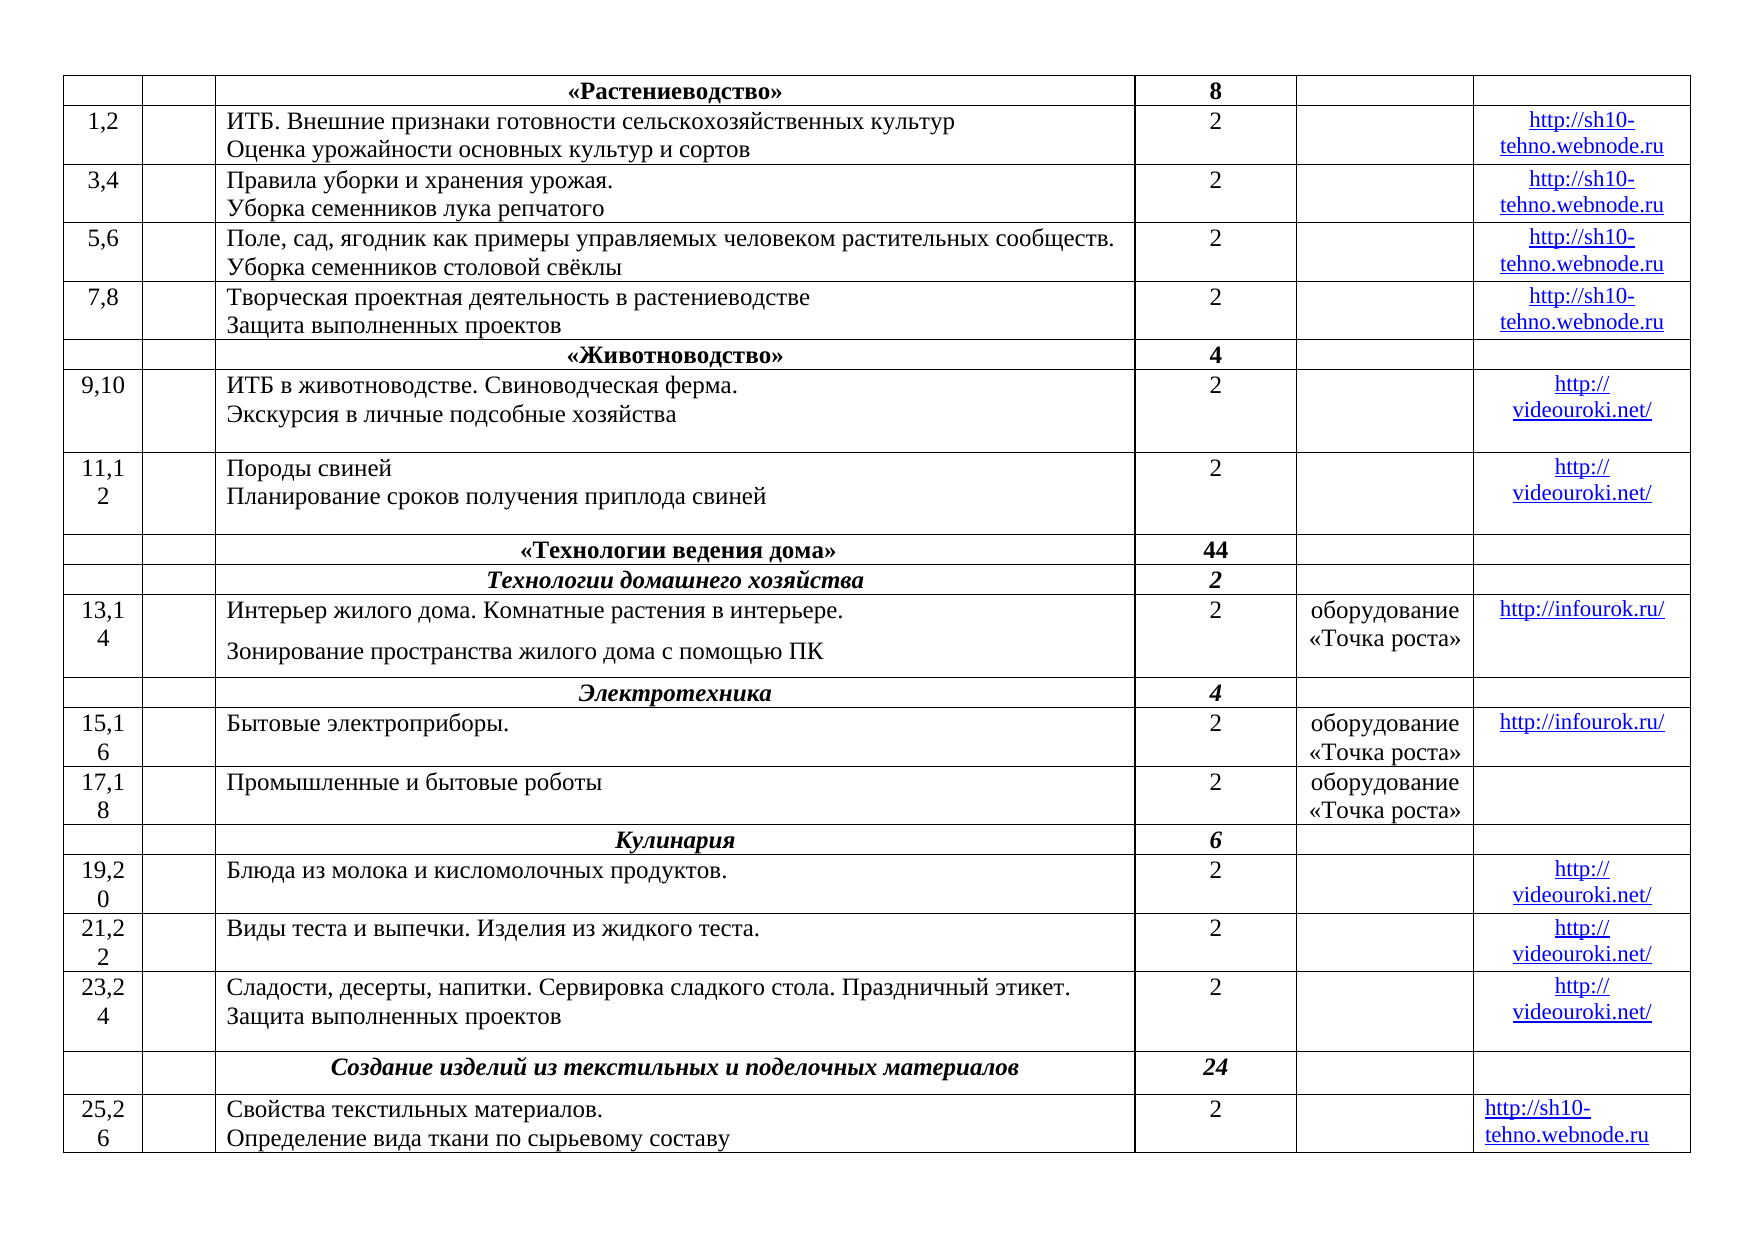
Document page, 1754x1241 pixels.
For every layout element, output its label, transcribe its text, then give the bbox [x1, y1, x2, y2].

table_cell 2 [1136, 453, 1296, 534]
table_cell Поле, сад, ягодник как примеры управляемых человеком растительных сообществ. Уборка семенников столовой свёклы [216, 223, 1134, 281]
table_cell 2 [1136, 708, 1296, 766]
table_cell 2 [1136, 106, 1296, 164]
table_cell [143, 914, 215, 971]
table_cell [1297, 825, 1473, 854]
table_cell [1297, 106, 1473, 164]
table_cell [143, 678, 215, 707]
table_cell Промышленные и бытовые роботы [216, 767, 1134, 824]
table_cell [143, 223, 215, 281]
table_cell 2 [1136, 767, 1296, 824]
table_cell [1297, 340, 1473, 369]
table_cell http://infourok.ru/ [1474, 708, 1690, 766]
table_cell [143, 370, 215, 452]
table_cell 6 [1136, 825, 1296, 854]
table_cell Создание изделий из текстильных и поделочных материалов [216, 1052, 1134, 1093]
table_cell [64, 825, 142, 854]
table_cell 25,26 [64, 1095, 142, 1152]
table_cell 2 [1136, 282, 1296, 339]
table_cell http://sh10-tehno.webnode.ru [1474, 282, 1690, 339]
table_cell [143, 855, 215, 912]
table_cell 3,4 [64, 165, 142, 222]
table_cell [1474, 678, 1690, 707]
table_cell [1297, 1095, 1473, 1152]
table_cell [1474, 76, 1690, 105]
table_cell Виды теста и выпечки. Изделия из жидкого теста. [216, 914, 1134, 971]
table_cell [64, 76, 142, 105]
table_cell [1297, 370, 1473, 452]
table_cell 1,2 [64, 106, 142, 164]
table_cell 13,14 [64, 595, 142, 677]
table_cell оборудование «Точка роста» [1297, 708, 1473, 766]
table_cell [1297, 165, 1473, 222]
table_cell 2 [1136, 595, 1296, 677]
table_cell [64, 340, 142, 369]
table_cell [1474, 1052, 1690, 1093]
table_cell Породы свиней Планирование сроков получения приплода свиней [216, 453, 1134, 534]
table_cell [1297, 76, 1473, 105]
table_cell [143, 565, 215, 594]
table_cell 2 [1136, 165, 1296, 222]
table_cell http://sh10-tehno.webnode.ru [1474, 223, 1690, 281]
table_cell Правила уборки и хранения урожая. Уборка семенников лука репчатого [216, 165, 1134, 222]
table_cell [143, 340, 215, 369]
table_cell [143, 535, 215, 564]
table_cell 8 [1136, 76, 1296, 105]
table_cell 2 [1136, 370, 1296, 452]
table_cell http://sh10-tehno.webnode.ru [1474, 1095, 1690, 1152]
table_cell Сладости, десерты, напитки. Сервировка сладкого стола. Праздничный этикет. Защита выполненных проектов [216, 972, 1134, 1051]
table_cell Кулинария [216, 825, 1134, 854]
table_cell оборудование «Точка роста» [1297, 595, 1473, 677]
table_cell http://videouroki.net/ [1474, 453, 1690, 534]
table_cell [143, 106, 215, 164]
table_cell 7,8 [64, 282, 142, 339]
table_cell [1297, 972, 1473, 1051]
table_cell 23,24 [64, 972, 142, 1051]
table_cell http://infourok.ru/ [1474, 595, 1690, 677]
table_cell [1297, 1052, 1473, 1093]
table_cell [143, 1095, 215, 1152]
table_cell [143, 708, 215, 766]
table_cell Интерьер жилого дома. Комнатные растения в интерьере. Зонирование пространства жилого дома с помощью ПК [216, 595, 1134, 677]
table_cell [1297, 453, 1473, 534]
table_cell [1297, 565, 1473, 594]
table_cell 11,12 [64, 453, 142, 534]
table_cell [1297, 914, 1473, 971]
table_cell [143, 767, 215, 824]
table_cell [64, 1052, 142, 1093]
table_cell [64, 565, 142, 594]
table_cell [143, 825, 215, 854]
table_cell [143, 595, 215, 677]
table_cell http://videouroki.net/ [1474, 855, 1690, 912]
table_cell 2 [1136, 565, 1296, 594]
table_cell 9,10 [64, 370, 142, 452]
table_cell [143, 165, 215, 222]
table_cell 24 [1136, 1052, 1296, 1093]
table_cell 19,20 [64, 855, 142, 912]
table_cell http://sh10-tehno.webnode.ru [1474, 106, 1690, 164]
table_cell Бытовые электроприборы. [216, 708, 1134, 766]
table_cell ИТБ. Внешние признаки готовности сельскохозяйственных культур Оценка урожайности основных культур и сортов [216, 106, 1134, 164]
table_cell Свойства текстильных материалов. Определение вида ткани по сырьевому составу [216, 1095, 1134, 1152]
table_cell [1297, 678, 1473, 707]
table_cell 15,16 [64, 708, 142, 766]
table_cell [1474, 825, 1690, 854]
table_cell [143, 76, 215, 105]
table_cell 4 [1136, 340, 1296, 369]
table_cell [1297, 855, 1473, 912]
table_cell [1474, 535, 1690, 564]
table_cell http://videouroki.net/ [1474, 370, 1690, 452]
table_cell Электротехника [216, 678, 1134, 707]
table_cell [1297, 535, 1473, 564]
table_cell оборудование «Точка роста» [1297, 767, 1473, 824]
table_cell [143, 972, 215, 1051]
table_cell 21,22 [64, 914, 142, 971]
table_cell 2 [1136, 914, 1296, 971]
table_cell Блюда из молока и кисломолочных продуктов. [216, 855, 1134, 912]
table_cell «Технологии ведения дома» [216, 535, 1134, 564]
table_cell «Растениеводство» [216, 76, 1134, 105]
table_cell [1474, 565, 1690, 594]
table_cell http://sh10-tehno.webnode.ru [1474, 165, 1690, 222]
table_cell [1474, 340, 1690, 369]
table_cell 2 [1136, 1095, 1296, 1152]
table_cell 5,6 [64, 223, 142, 281]
table_cell [1474, 767, 1690, 824]
table_cell Технологии домашнего хозяйства [216, 565, 1134, 594]
table_cell 2 [1136, 223, 1296, 281]
table_cell 2 [1136, 855, 1296, 912]
table_cell http://videouroki.net/ [1474, 972, 1690, 1051]
table_cell [143, 1052, 215, 1093]
table_cell ИТБ в животноводстве. Свиноводческая ферма. Экскурсия в личные подсобные хозяйства [216, 370, 1134, 452]
table_cell http://videouroki.net/ [1474, 914, 1690, 971]
table_cell «Животноводство» [216, 340, 1134, 369]
table_cell Творческая проектная деятельность в растениеводстве Защита выполненных проектов [216, 282, 1134, 339]
table_cell 17,18 [64, 767, 142, 824]
table_cell 2 [1136, 972, 1296, 1051]
table_cell [64, 678, 142, 707]
table_cell 4 [1136, 678, 1296, 707]
table_cell [143, 453, 215, 534]
table_cell 44 [1136, 535, 1296, 564]
table_cell [143, 282, 215, 339]
table_cell [64, 535, 142, 564]
table_cell [1297, 223, 1473, 281]
table_cell [1297, 282, 1473, 339]
